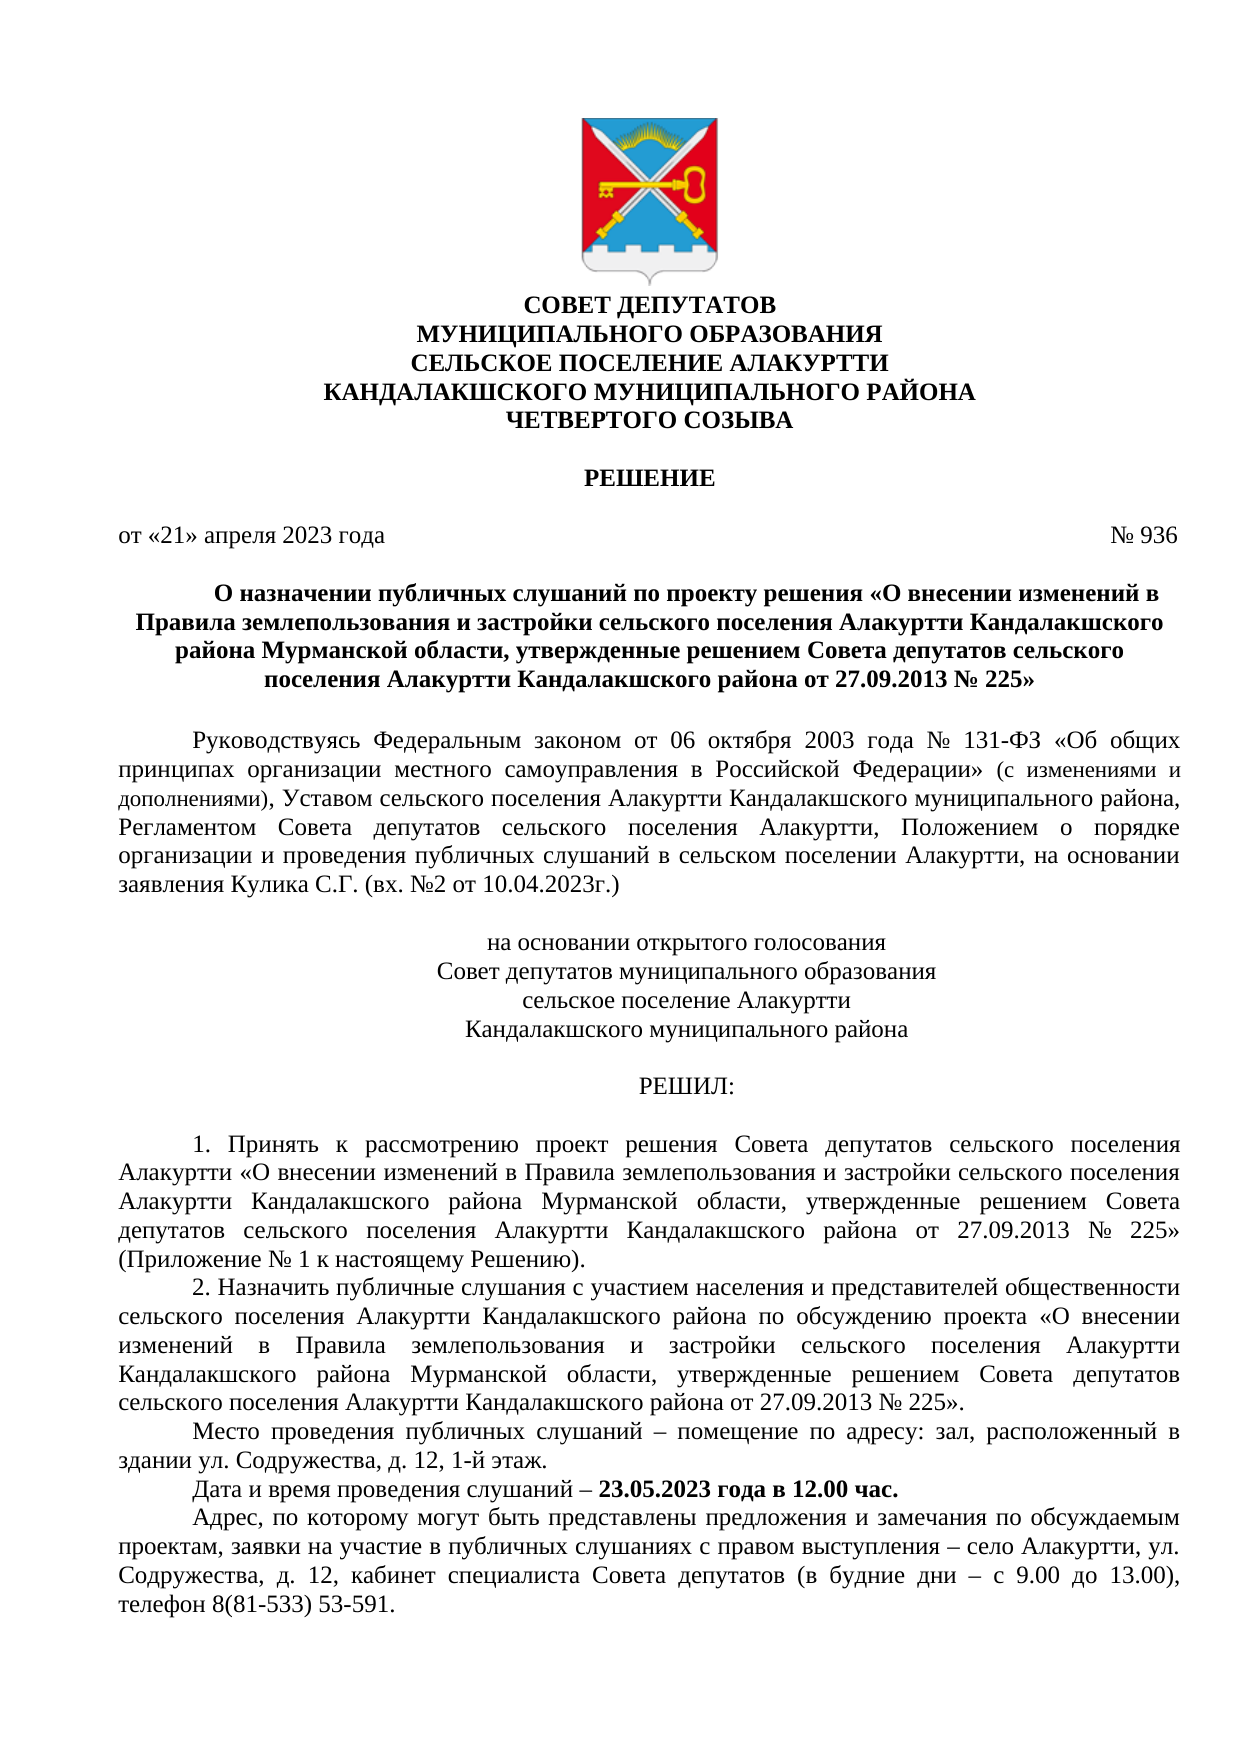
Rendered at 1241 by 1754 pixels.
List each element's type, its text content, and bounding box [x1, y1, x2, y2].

text сельское поселение Алакуртти [118, 985, 1181, 1014]
text 2. Назначить публичные слушания с участием населения и представителей общественности сельского поселения Алакуртти Кандалакшского района по обсуждению проекта «О внесении изменений в Правила землепользования и застройки сельского поселения Алакуртти Кандалакшского района Мурманской области, утвержденные решением Совета депутатов сельского поселения Алакуртти Кандалакшского района от 27.09.2013 № 225». [118, 1272, 1181, 1416]
text 1. Принять к рассмотрению проект решения Совета депутатов сельского поселения Алакуртти «О внесении изменений в Правила землепользования и застройки сельского поселения Алакуртти Кандалакшского района Мурманской области, утвержденные решением Совета депутатов сельского поселения Алакуртти Кандалакшского района от 27.09.2013 № 225» (Приложение № 1 к настоящему Решению). [118, 1129, 1181, 1272]
text О назначении публичных слушаний по проекту решения «О внесении изменений в Правила землепользования и застройки сельского поселения Алакуртти Кандалакшского района Мурманской области, утвержденные решением Совета депутатов сельского поселения Алакуртти Кандалакшского района от 27.09.2013 № 225» [118, 578, 1181, 693]
text МУНИЦИПАЛЬНОГО ОБРАЗОВАНИЯ [118, 319, 1181, 348]
text СЕЛЬСКОЕ ПОСЕЛЕНИЕ АЛАКУРТТИ [118, 348, 1181, 377]
text Совет депутатов муниципального образования [118, 956, 1181, 985]
text ЧЕТВЕРТОГО СОЗЫВА [118, 406, 1181, 434]
text Кандалакшского муниципального района [118, 1014, 1181, 1042]
picture [566, 118, 734, 286]
text СОВЕТ ДЕПУТАТОВ [118, 291, 1181, 319]
text от «21» апреля 2023 года № 936 [118, 521, 1181, 549]
text РЕШИЛ: [118, 1071, 1181, 1100]
text РЕШЕНИЕ [118, 463, 1181, 492]
text на основании открытого голосования [118, 927, 1181, 956]
text Место проведения публичных слушаний – помещение по адресу: зал, расположенный в здании ул. Содружества, д. 12, 1-й этаж. [118, 1416, 1181, 1474]
text Дата и время проведения слушаний – 23.05.2023 года в 12.00 час. [118, 1474, 1181, 1502]
text КАНДАЛАКШСКОГО МУНИЦИПАЛЬНОГО РАЙОНА [118, 377, 1181, 406]
text Адрес, по которому могут быть представлены предложения и замечания по обсуждаемым проектам, заявки на участие в публичных слушаниях с правом выступления – село Алакуртти, ул. Содружества, д. 12, кабинет специалиста Совета депутатов (в будние дни – с 9.00 до 13.00), телефон 8(81-533) 53-591. [118, 1502, 1181, 1617]
text Руководствуясь Федеральным законом от 06 октября 2003 года № 131-ФЗ «Об общих принципах организации местного самоуправления в Российской Федерации» (с изменениями и дополнениями), Уставом сельского поселения Алакуртти Кандалакшского муниципального района, Регламентом Совета депутатов сельского поселения Алакуртти, Положением о порядке организации и проведения публичных слушаний в сельском поселении Алакуртти, на основании заявления Кулика С.Г. (вх. №2 от 10.04.2023г.) [118, 725, 1181, 899]
